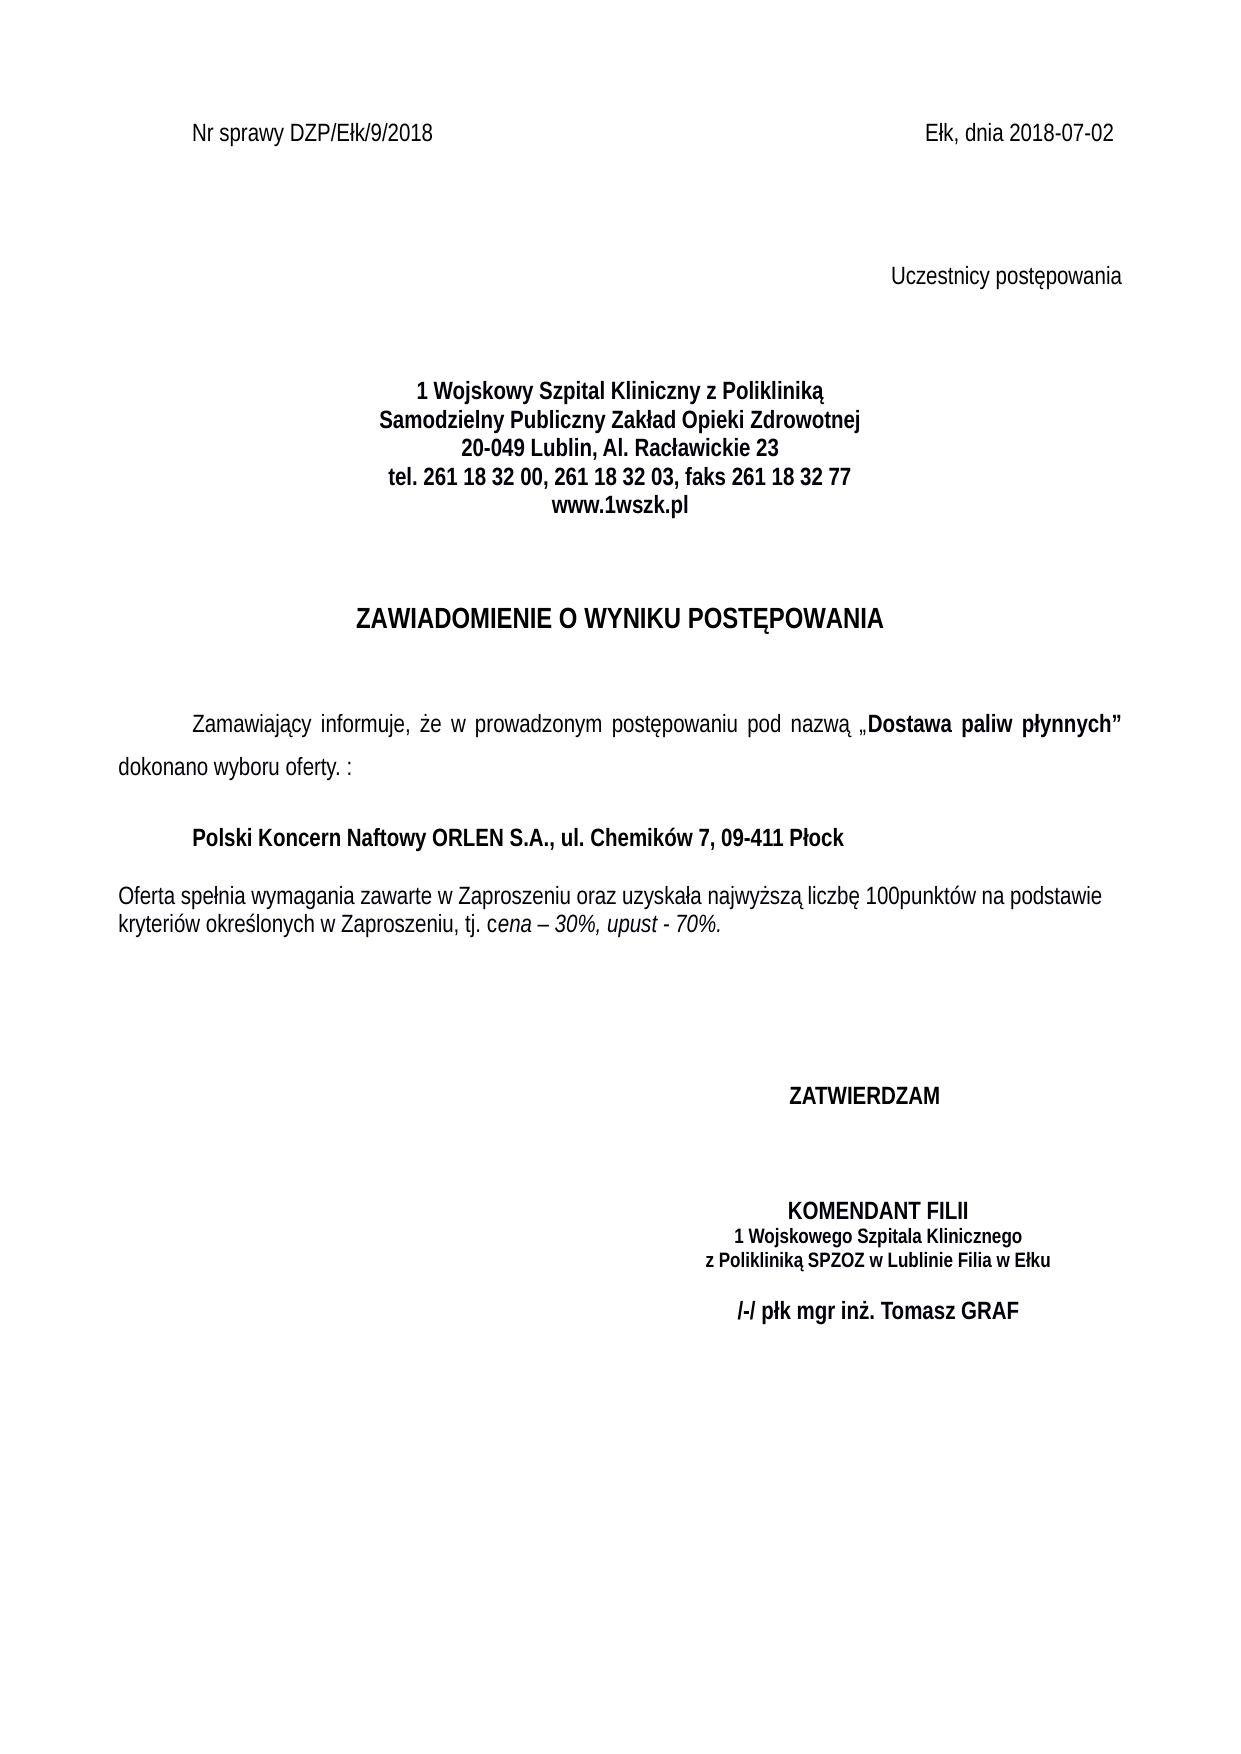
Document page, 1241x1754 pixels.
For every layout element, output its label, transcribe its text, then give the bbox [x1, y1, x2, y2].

text Polski Koncern Naftowy ORLEN S.A., ul. Chemików 7, 09-411 Płock [118, 823, 1122, 852]
text /-/ płk mgr inż. Tomasz GRAF [634, 1296, 1122, 1325]
text KOMENDANT FILII [561, 1196, 1122, 1224]
text ZAWIADOMIENIE O WYNIKU POSTĘPOWANIA [118, 601, 1122, 635]
text 1 Wojskowy Szpital Kliniczny z Polikliniką [118, 376, 1122, 404]
text Uczestnicy postępowania [118, 261, 1122, 290]
subtitle www.1wszk.pl [118, 491, 1122, 519]
text 20-049 Lublin, Al. Racławickie 23 [118, 433, 1122, 462]
text 1 Wojskowego Szpitala Klinicznego [634, 1224, 1122, 1248]
text Zamawiający informuje, że w prowadzonym postępowaniu pod nazwą „Dostawa paliw płynnych” dokonano wyboru oferty. : [118, 709, 1122, 780]
text Nr sprawy DZP/Ełk/9/2018 Ełk, dnia 2018-07-02 [118, 118, 1122, 147]
text Oferta spełnia wymagania zawarte w Zaproszeniu oraz uzyskała najwyższą liczbę 100punktów na podstawie kryteriów określonych w Zaproszeniu, tj. cena – 30%, upust - 70%. [118, 881, 1122, 938]
text z Polikliniką SPZOZ w Lublinie Filia w Ełku [634, 1248, 1122, 1272]
text Samodzielny Publiczny Zakład Opieki Zdrowotnej [118, 404, 1122, 433]
text ZATWIERDZAM [118, 1081, 1122, 1110]
text tel. 261 18 32 00, 261 18 32 03, faks 261 18 32 77 [118, 462, 1122, 491]
